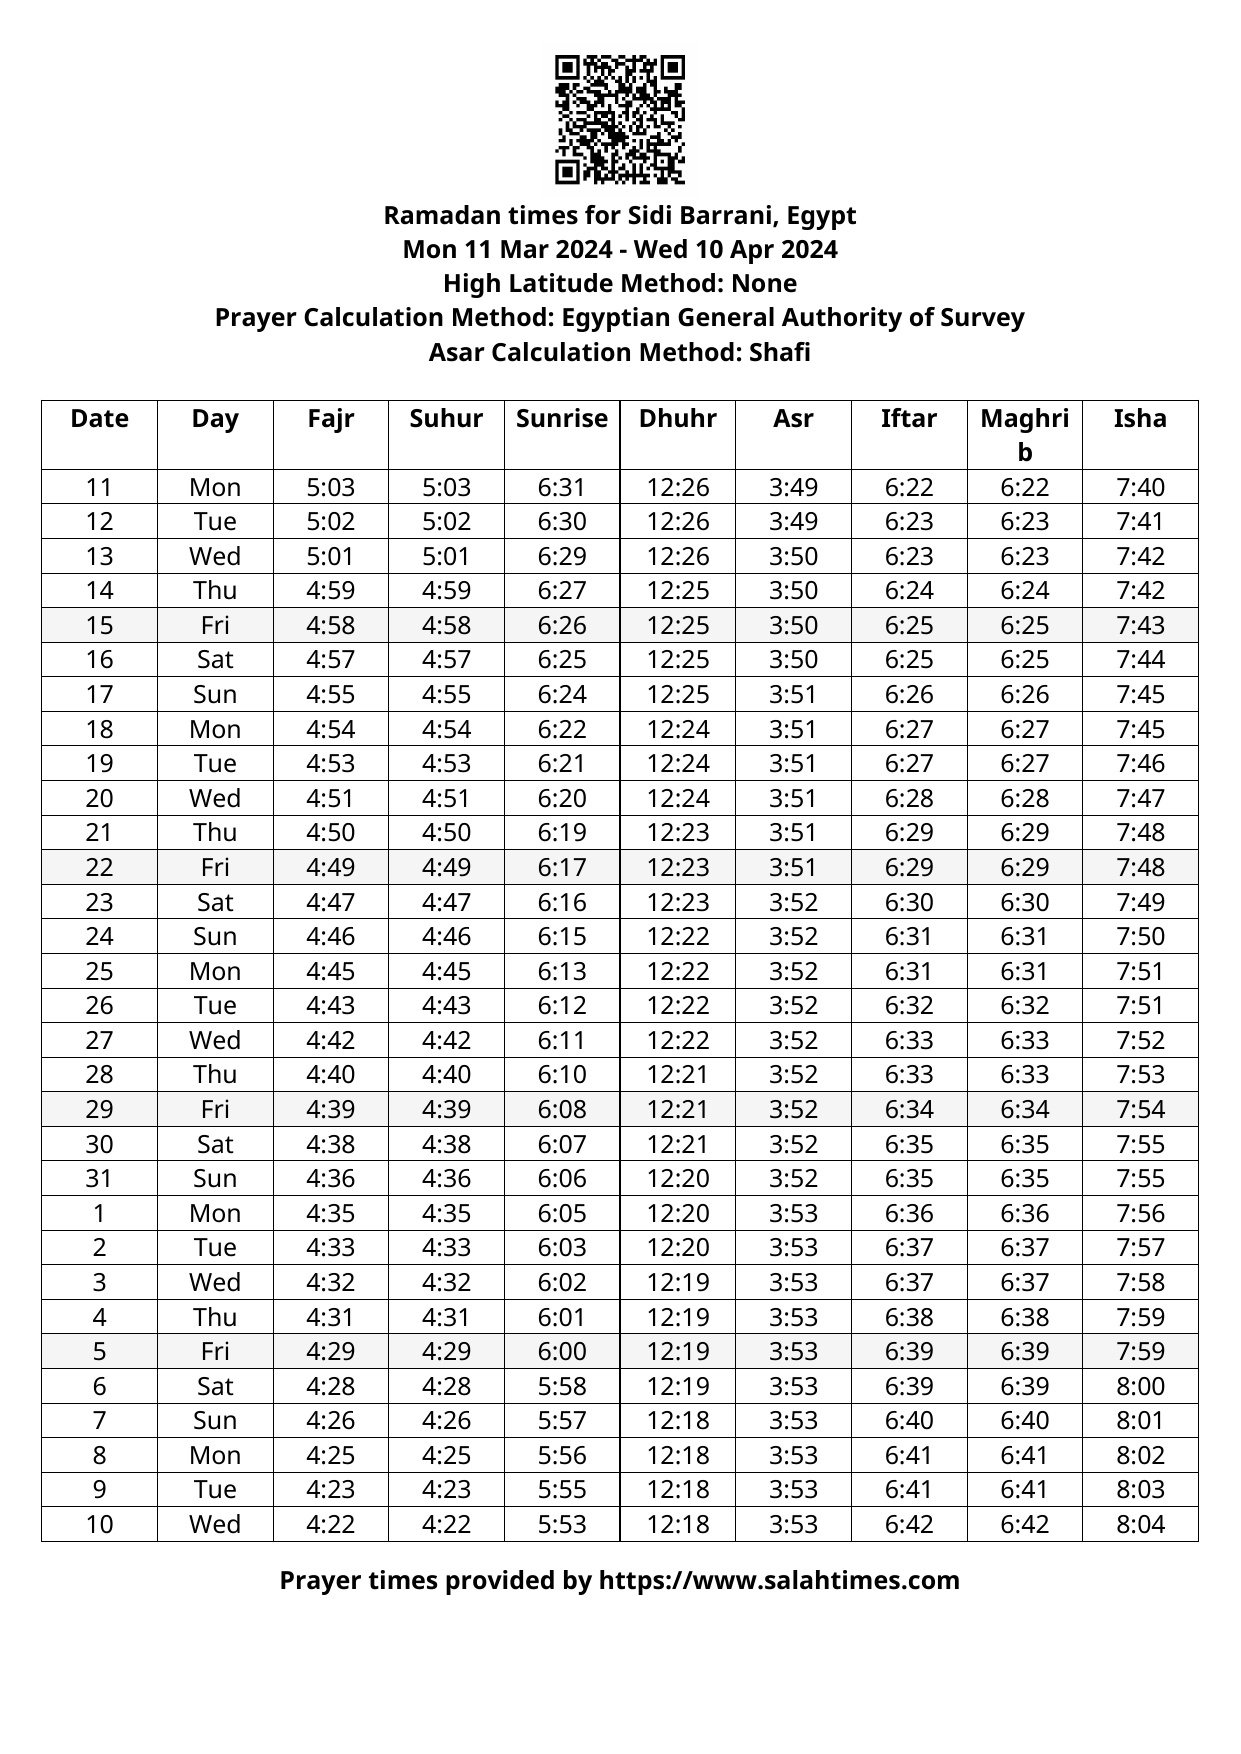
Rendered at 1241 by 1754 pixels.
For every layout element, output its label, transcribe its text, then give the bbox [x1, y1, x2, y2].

table_cell 7:55 [1083, 1161, 1198, 1195]
table_cell 6:00 [505, 1334, 619, 1368]
table_cell 7:49 [1083, 885, 1198, 918]
table_cell Sun [158, 1161, 273, 1195]
table_cell 6:38 [852, 1300, 967, 1333]
table_cell 6:24 [505, 677, 619, 711]
table_cell 17 [42, 677, 157, 711]
table_cell 12:25 [621, 608, 735, 642]
table_cell 3:53 [736, 1438, 851, 1472]
table_cell Tue [158, 989, 273, 1022]
table_cell 13 [42, 539, 157, 572]
table_cell 6:40 [968, 1404, 1082, 1437]
table_cell 6:22 [968, 470, 1082, 503]
table_cell 5:58 [505, 1369, 619, 1402]
table_cell 6:41 [968, 1473, 1082, 1506]
table_cell 3:50 [736, 574, 851, 607]
table_cell 6:17 [505, 850, 619, 884]
table_cell 3:52 [736, 954, 851, 987]
table_cell 4:42 [274, 1023, 388, 1057]
table_cell 7:46 [1083, 746, 1198, 780]
table_cell 7 [42, 1404, 157, 1437]
table_cell 6:30 [968, 885, 1082, 918]
table_cell 4:26 [389, 1404, 504, 1437]
table_cell 5:53 [505, 1507, 619, 1541]
table_cell 16 [42, 643, 157, 676]
table_cell 6:28 [968, 781, 1082, 814]
table_cell 12:26 [621, 504, 735, 538]
table_cell 8:04 [1083, 1507, 1198, 1541]
table_cell 6:41 [968, 1438, 1082, 1472]
table_cell 6:37 [968, 1265, 1082, 1299]
table_cell 12:22 [621, 954, 735, 987]
table_cell 7:41 [1083, 504, 1198, 538]
table_cell 7:45 [1083, 712, 1198, 745]
table_cell 6:31 [505, 470, 619, 503]
table_cell Sat [158, 1369, 273, 1402]
table_cell 6:28 [852, 781, 967, 814]
table_cell 3:53 [736, 1334, 851, 1368]
table_cell 6:37 [852, 1231, 967, 1264]
table_cell 12:19 [621, 1265, 735, 1299]
table_cell 12:20 [621, 1161, 735, 1195]
table_cell 9 [42, 1473, 157, 1506]
table_cell 7:48 [1083, 816, 1198, 849]
table_cell 6:20 [505, 781, 619, 814]
table_cell 4:40 [389, 1058, 504, 1091]
table_cell 4:28 [274, 1369, 388, 1402]
table_cell 6:35 [968, 1127, 1082, 1160]
table_cell 6:06 [505, 1161, 619, 1195]
table_cell 20 [42, 781, 157, 814]
table_cell 3:53 [736, 1231, 851, 1264]
table_cell 3:51 [736, 781, 851, 814]
table_cell 4:36 [274, 1161, 388, 1195]
table_cell 5:01 [274, 539, 388, 572]
table_cell 5:02 [274, 504, 388, 538]
table_cell 6:29 [852, 850, 967, 884]
table_cell 6:08 [505, 1092, 619, 1126]
table_cell 3:52 [736, 1023, 851, 1057]
table_cell 7:57 [1083, 1231, 1198, 1264]
table_cell 4:39 [274, 1092, 388, 1126]
table_cell 1 [42, 1196, 157, 1229]
table_cell 6:16 [505, 885, 619, 918]
table_cell 5:55 [505, 1473, 619, 1506]
table_cell 4:51 [389, 781, 504, 814]
table_cell 12:20 [621, 1231, 735, 1264]
table_cell 6:29 [968, 816, 1082, 849]
table_cell 6:22 [852, 470, 967, 503]
table_cell 7:53 [1083, 1058, 1198, 1091]
table_cell 7:44 [1083, 643, 1198, 676]
table_cell 6:35 [852, 1127, 967, 1160]
table_cell 3:50 [736, 608, 851, 642]
table_cell 7:51 [1083, 954, 1198, 987]
table_cell 3:53 [736, 1404, 851, 1437]
table_cell 6:42 [968, 1507, 1082, 1541]
table_cell Tue [158, 1231, 273, 1264]
table_cell 6:29 [968, 850, 1082, 884]
table_cell 4:46 [389, 919, 504, 953]
table_cell 7:55 [1083, 1127, 1198, 1160]
table_cell 6:26 [505, 608, 619, 642]
table_cell 3:52 [736, 989, 851, 1022]
table_cell 4:23 [389, 1473, 504, 1506]
table_header Maghrib [968, 401, 1082, 469]
table_cell 3:53 [736, 1507, 851, 1541]
table_cell 22 [42, 850, 157, 884]
table_cell 12:22 [621, 1023, 735, 1057]
table_cell 6:32 [968, 989, 1082, 1022]
table_header Dhuhr [621, 401, 735, 469]
table_cell 4:54 [274, 712, 388, 745]
table_header Day [158, 401, 273, 469]
table_cell 4:45 [389, 954, 504, 987]
table_cell 6:31 [968, 954, 1082, 987]
table_cell 4:50 [274, 816, 388, 849]
table_cell 12:23 [621, 885, 735, 918]
table_cell 4:57 [389, 643, 504, 676]
table_cell 3:52 [736, 1058, 851, 1091]
table_cell Fri [158, 1092, 273, 1126]
table_cell 4:55 [274, 677, 388, 711]
table_cell 5:03 [389, 470, 504, 503]
table_cell 4:43 [274, 989, 388, 1022]
table_cell 6:25 [505, 643, 619, 676]
text High Latitude Method: None [42, 266, 1198, 300]
table_cell 6:40 [852, 1404, 967, 1437]
table_cell 4:50 [389, 816, 504, 849]
table_cell 4:55 [389, 677, 504, 711]
table_cell 6:22 [505, 712, 619, 745]
table_cell 6:02 [505, 1265, 619, 1299]
table_cell 4:32 [389, 1265, 504, 1299]
table_cell 12:18 [621, 1404, 735, 1437]
table_cell 6:10 [505, 1058, 619, 1091]
table_cell 4:53 [389, 746, 504, 780]
table_cell 4:47 [274, 885, 388, 918]
table_cell 6:23 [968, 504, 1082, 538]
table_cell 5 [42, 1334, 157, 1368]
table_cell 8:00 [1083, 1369, 1198, 1402]
table_cell 21 [42, 816, 157, 849]
table_cell 4:25 [274, 1438, 388, 1472]
table_cell 29 [42, 1092, 157, 1126]
table_cell 6:21 [505, 746, 619, 780]
table_cell 12:24 [621, 781, 735, 814]
table_cell Sun [158, 919, 273, 953]
table_cell 31 [42, 1161, 157, 1195]
table_cell 3:49 [736, 470, 851, 503]
table_cell 10 [42, 1507, 157, 1541]
table_cell Wed [158, 781, 273, 814]
table_cell 6:33 [968, 1023, 1082, 1057]
table_cell 6:34 [852, 1092, 967, 1126]
table_cell 6:25 [968, 608, 1082, 642]
table_cell 6:38 [968, 1300, 1082, 1333]
text Ramadan times for Sidi Barrani, Egypt [42, 198, 1198, 232]
table_cell 6:01 [505, 1300, 619, 1333]
table_cell 6:39 [852, 1369, 967, 1402]
table_cell Thu [158, 1058, 273, 1091]
table_cell Wed [158, 539, 273, 572]
table_cell 6:25 [968, 643, 1082, 676]
table_cell 4:53 [274, 746, 388, 780]
table_cell 4:59 [274, 574, 388, 607]
table_cell 4:45 [274, 954, 388, 987]
table_cell 4:23 [274, 1473, 388, 1506]
table_cell 12:25 [621, 677, 735, 711]
table_cell Thu [158, 816, 273, 849]
table_cell 14 [42, 574, 157, 607]
table_cell 6:05 [505, 1196, 619, 1229]
table_cell 6:12 [505, 989, 619, 1022]
table_cell 6:23 [852, 539, 967, 572]
table_cell Sat [158, 643, 273, 676]
table_cell 7:54 [1083, 1092, 1198, 1126]
table_cell 7:51 [1083, 989, 1198, 1022]
table_cell 12:21 [621, 1127, 735, 1160]
table_cell 6:35 [852, 1161, 967, 1195]
table_cell 4:33 [389, 1231, 504, 1264]
table_cell 6:31 [968, 919, 1082, 953]
table_cell 8 [42, 1438, 157, 1472]
table_cell 12:20 [621, 1196, 735, 1229]
table_cell 6:37 [968, 1231, 1082, 1264]
table_cell 5:02 [389, 504, 504, 538]
table_cell 30 [42, 1127, 157, 1160]
table_cell 4:29 [274, 1334, 388, 1368]
table_cell 6:31 [852, 919, 967, 953]
table_cell 28 [42, 1058, 157, 1091]
table_cell 6:15 [505, 919, 619, 953]
table_cell 3:52 [736, 1161, 851, 1195]
table_cell 12:22 [621, 989, 735, 1022]
table_cell 18 [42, 712, 157, 745]
table_cell Thu [158, 574, 273, 607]
table_cell 12:24 [621, 712, 735, 745]
table_header Sunrise [505, 401, 619, 469]
table_cell 3:50 [736, 643, 851, 676]
table_cell Tue [158, 746, 273, 780]
table_cell 7:45 [1083, 677, 1198, 711]
table_cell Fri [158, 608, 273, 642]
table_cell 6:39 [968, 1334, 1082, 1368]
table_cell 12:18 [621, 1473, 735, 1506]
table_cell 3:51 [736, 850, 851, 884]
table_cell 8:03 [1083, 1473, 1198, 1506]
table_cell 7:50 [1083, 919, 1198, 953]
table_cell 4 [42, 1300, 157, 1333]
table_cell 7:42 [1083, 539, 1198, 572]
table_cell 6:07 [505, 1127, 619, 1160]
table_header Suhur [389, 401, 504, 469]
table_cell 4:57 [274, 643, 388, 676]
table_cell 7:42 [1083, 574, 1198, 607]
table_cell 6:33 [968, 1058, 1082, 1091]
table_cell 5:01 [389, 539, 504, 572]
table_cell 3:51 [736, 712, 851, 745]
table_cell 3:49 [736, 504, 851, 538]
table_cell 6:25 [852, 608, 967, 642]
table_cell 4:43 [389, 989, 504, 1022]
table_cell 7:40 [1083, 470, 1198, 503]
text Mon 11 Mar 2024 - Wed 10 Apr 2024 [42, 232, 1198, 266]
table_cell 5:56 [505, 1438, 619, 1472]
table_cell 4:32 [274, 1265, 388, 1299]
table_cell Sat [158, 885, 273, 918]
table_cell 6:39 [852, 1334, 967, 1368]
table_cell Wed [158, 1023, 273, 1057]
table_cell 5:03 [274, 470, 388, 503]
table_cell 4:58 [389, 608, 504, 642]
table_cell 12:19 [621, 1334, 735, 1368]
table_cell Mon [158, 470, 273, 503]
table_cell 6:36 [968, 1196, 1082, 1229]
table_header Date [42, 401, 157, 469]
table_cell 6:34 [968, 1092, 1082, 1126]
table_cell 6:11 [505, 1023, 619, 1057]
table_cell 7:47 [1083, 781, 1198, 814]
table_cell 4:38 [389, 1127, 504, 1160]
table_cell Fri [158, 1334, 273, 1368]
table_cell Tue [158, 1473, 273, 1506]
table_cell 6:27 [505, 574, 619, 607]
table_cell 3:53 [736, 1300, 851, 1333]
table_cell 7:56 [1083, 1196, 1198, 1229]
table_cell 3:53 [736, 1369, 851, 1402]
table_cell 3:53 [736, 1265, 851, 1299]
table_cell 12:22 [621, 919, 735, 953]
text Prayer Calculation Method: Egyptian General Authority of Survey [42, 300, 1198, 334]
table_cell 6:33 [852, 1058, 967, 1091]
table_cell 6:26 [968, 677, 1082, 711]
table_cell Fri [158, 850, 273, 884]
table_cell 12:25 [621, 574, 735, 607]
table_cell 6:26 [852, 677, 967, 711]
table_cell 12:23 [621, 850, 735, 884]
table_cell 6:19 [505, 816, 619, 849]
table_cell 12:19 [621, 1369, 735, 1402]
table_cell 4:59 [389, 574, 504, 607]
table_cell 6:31 [852, 954, 967, 987]
table_cell 7:52 [1083, 1023, 1198, 1057]
table_cell 6:27 [968, 712, 1082, 745]
table_cell 6:13 [505, 954, 619, 987]
table_header Fajr [274, 401, 388, 469]
table_cell 12:18 [621, 1438, 735, 1472]
table_header Asr [736, 401, 851, 469]
table_cell 6:36 [852, 1196, 967, 1229]
table_cell 6:24 [852, 574, 967, 607]
table_cell Mon [158, 1438, 273, 1472]
table_cell 6:29 [505, 539, 619, 572]
table_cell 12:24 [621, 746, 735, 780]
table_cell 4:46 [274, 919, 388, 953]
table_cell 7:48 [1083, 850, 1198, 884]
table_cell 4:39 [389, 1092, 504, 1126]
table_cell 12:21 [621, 1092, 735, 1126]
table_cell 3:51 [736, 816, 851, 849]
table_cell 27 [42, 1023, 157, 1057]
table_cell 4:28 [389, 1369, 504, 1402]
table_cell 6:03 [505, 1231, 619, 1264]
table_header Isha [1083, 401, 1198, 469]
table_cell 4:22 [389, 1507, 504, 1541]
table_cell 4:26 [274, 1404, 388, 1437]
table_cell 7:58 [1083, 1265, 1198, 1299]
table_cell 7:43 [1083, 608, 1198, 642]
table_cell 3:52 [736, 1092, 851, 1126]
table_cell 4:31 [389, 1300, 504, 1333]
table_cell Sat [158, 1127, 273, 1160]
table_cell 11 [42, 470, 157, 503]
table_header Iftar [852, 401, 967, 469]
table_cell 4:36 [389, 1161, 504, 1195]
table_cell 7:59 [1083, 1334, 1198, 1368]
table_cell 12:26 [621, 539, 735, 572]
table_cell 4:29 [389, 1334, 504, 1368]
table_cell Mon [158, 1196, 273, 1229]
table_cell 4:58 [274, 608, 388, 642]
table_cell 3:52 [736, 1127, 851, 1160]
table_cell 4:35 [389, 1196, 504, 1229]
table_cell 6:41 [852, 1438, 967, 1472]
table_cell 6:24 [968, 574, 1082, 607]
table_cell 4:33 [274, 1231, 388, 1264]
table_cell 4:40 [274, 1058, 388, 1091]
table_cell 8:01 [1083, 1404, 1198, 1437]
table_cell 4:38 [274, 1127, 388, 1160]
table_cell 6:23 [968, 539, 1082, 572]
table_cell 7:59 [1083, 1300, 1198, 1333]
table_cell 15 [42, 608, 157, 642]
table_cell 6:29 [852, 816, 967, 849]
table_cell 3:50 [736, 539, 851, 572]
table_cell 12:23 [621, 816, 735, 849]
table_cell 4:51 [274, 781, 388, 814]
table_cell 12:21 [621, 1058, 735, 1091]
table_cell Mon [158, 954, 273, 987]
table_cell 3:51 [736, 746, 851, 780]
table_cell 6:23 [852, 504, 967, 538]
table_cell 3:52 [736, 885, 851, 918]
table_cell Sun [158, 677, 273, 711]
table_cell 4:25 [389, 1438, 504, 1472]
table_cell 4:49 [274, 850, 388, 884]
table_cell 3:53 [736, 1196, 851, 1229]
table_cell 4:31 [274, 1300, 388, 1333]
table_cell Wed [158, 1265, 273, 1299]
table_cell 6:41 [852, 1473, 967, 1506]
table_cell 6:42 [852, 1507, 967, 1541]
table_cell 6:33 [852, 1023, 967, 1057]
table_cell 6:37 [852, 1265, 967, 1299]
table_cell 6:27 [852, 712, 967, 745]
table_cell 4:47 [389, 885, 504, 918]
table_cell 6:30 [852, 885, 967, 918]
table_cell 3:53 [736, 1473, 851, 1506]
table_cell 6:27 [852, 746, 967, 780]
table_cell 12:26 [621, 470, 735, 503]
table_cell 6:30 [505, 504, 619, 538]
table_cell 5:57 [505, 1404, 619, 1437]
table_cell Mon [158, 712, 273, 745]
table_cell 6:32 [852, 989, 967, 1022]
table_cell 2 [42, 1231, 157, 1264]
table_cell 4:35 [274, 1196, 388, 1229]
table_cell 24 [42, 919, 157, 953]
table_cell 19 [42, 746, 157, 780]
table_cell 26 [42, 989, 157, 1022]
table_cell 12:19 [621, 1300, 735, 1333]
table_cell 25 [42, 954, 157, 987]
table_cell Tue [158, 504, 273, 538]
table_cell Wed [158, 1507, 273, 1541]
text Prayer times provided by https://www.salahtimes.com [42, 1563, 1198, 1597]
table_cell 6 [42, 1369, 157, 1402]
table_cell 6:27 [968, 746, 1082, 780]
table_cell 12:25 [621, 643, 735, 676]
table_cell 3:52 [736, 919, 851, 953]
text Asar Calculation Method: Shafi [42, 334, 1198, 368]
table_cell 4:54 [389, 712, 504, 745]
picture [542, 41, 699, 198]
table_cell 12 [42, 504, 157, 538]
table_cell 8:02 [1083, 1438, 1198, 1472]
table_cell Sun [158, 1404, 273, 1437]
table_cell 3 [42, 1265, 157, 1299]
table_cell 6:39 [968, 1369, 1082, 1402]
table_cell 23 [42, 885, 157, 918]
table_cell 4:49 [389, 850, 504, 884]
table_cell Thu [158, 1300, 273, 1333]
table_cell 6:25 [852, 643, 967, 676]
table_cell 4:42 [389, 1023, 504, 1057]
table_cell 12:18 [621, 1507, 735, 1541]
table_cell 6:35 [968, 1161, 1082, 1195]
table_cell 4:22 [274, 1507, 388, 1541]
table_cell 3:51 [736, 677, 851, 711]
